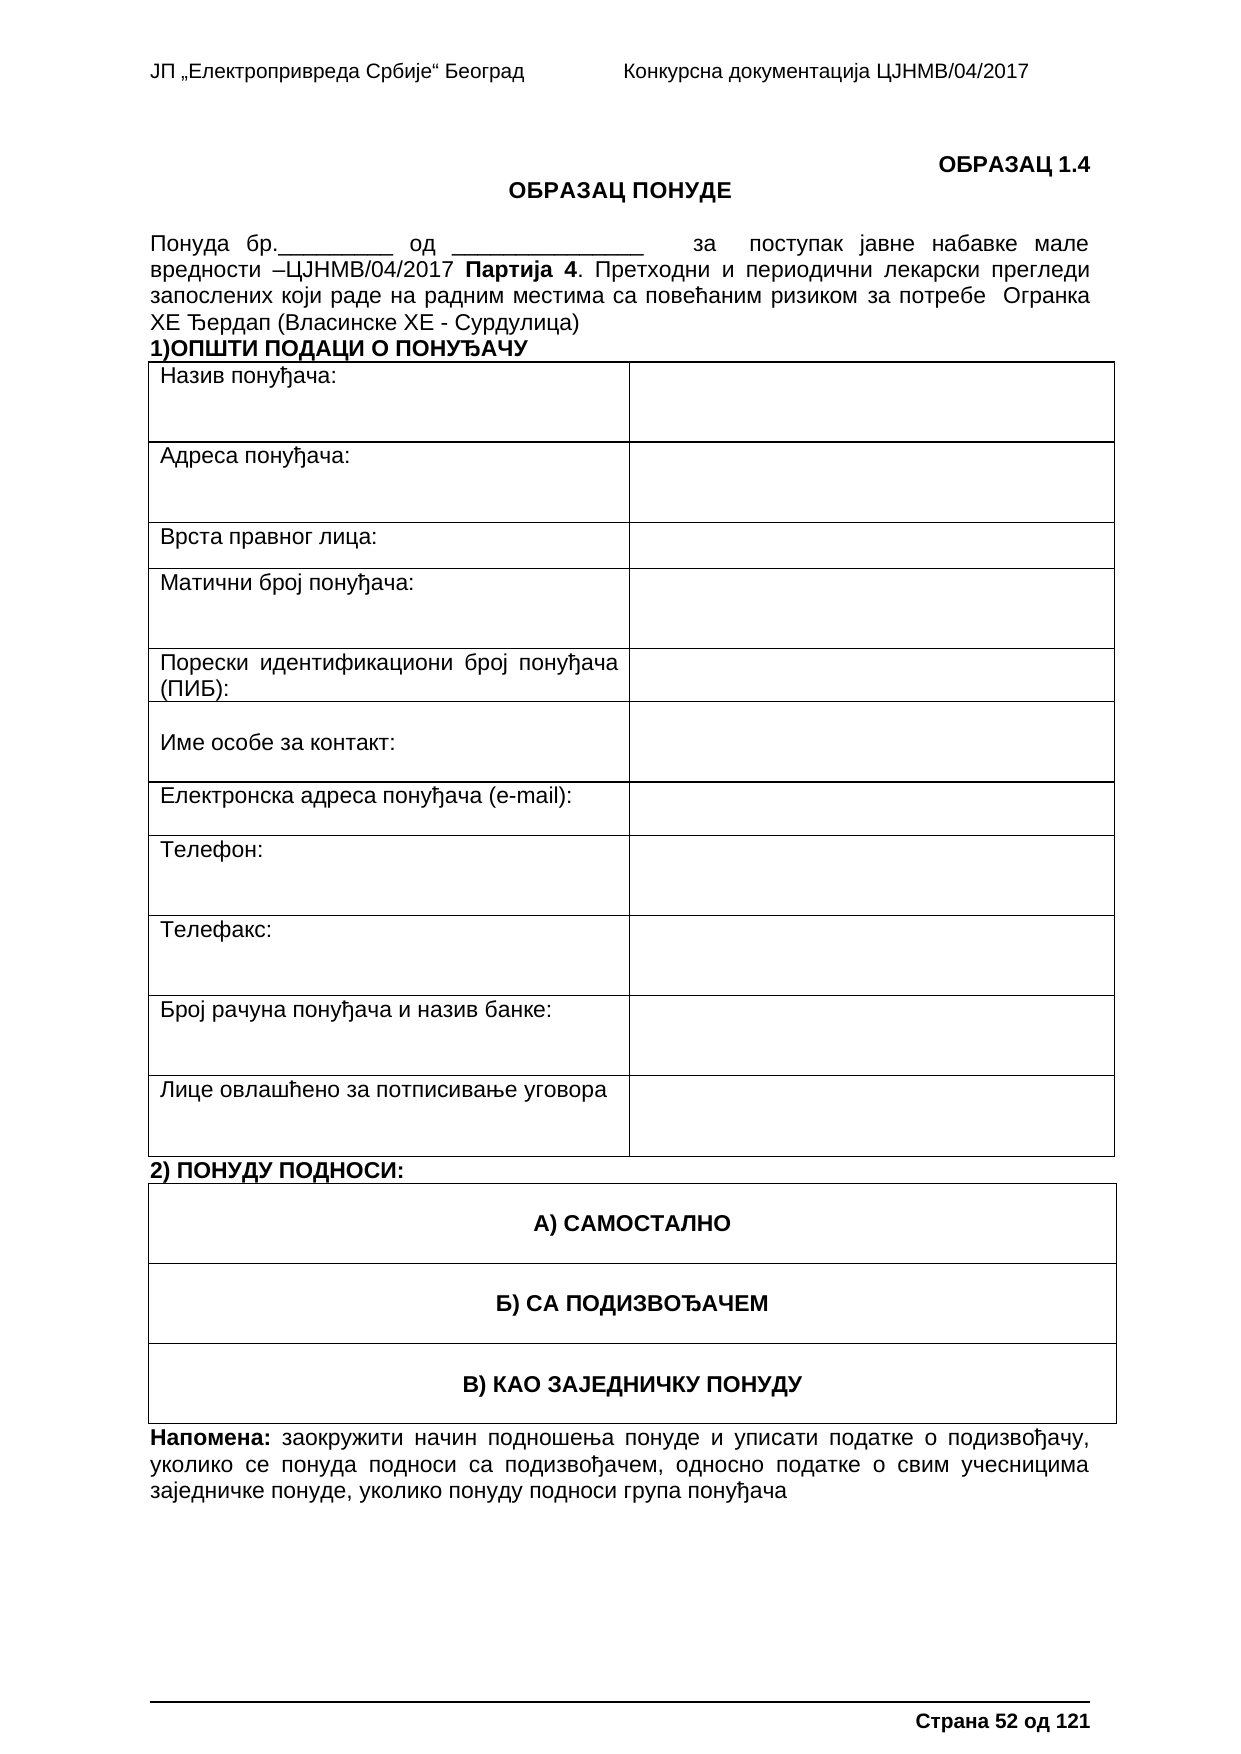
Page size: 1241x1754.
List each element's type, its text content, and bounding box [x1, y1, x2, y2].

table_cell Адреса понуђача: [149, 443, 629, 522]
table_cell [630, 1076, 1114, 1156]
table_header Назив понуђача: [149, 363, 629, 441]
table_cell В) КАО ЗАЈЕДНИЧКУ ПОНУДУ [149, 1344, 1116, 1423]
table_cell [630, 649, 1114, 701]
table_cell [630, 836, 1114, 915]
text ОБРАЗАЦ 1.4 [150, 151, 1090, 177]
table_cell Порески идентификациони број понуђача (ПИБ): [149, 649, 629, 701]
table_cell [630, 443, 1114, 522]
table_cell [630, 783, 1114, 835]
table_cell Број рачуна понуђача и назив банке: [149, 996, 629, 1075]
table_cell Лице овлашћено за потписивање уговора [149, 1076, 629, 1156]
table_cell Матични број понуђача: [149, 569, 629, 647]
table_cell [630, 523, 1114, 567]
table_cell Телефакс: [149, 916, 629, 995]
text ОБРАЗАЦ ПОНУДЕ [150, 177, 1090, 203]
table_cell [630, 569, 1114, 647]
text Напомена: заокружити начин подношења понуде и уписати податке о подизвођачу, уколико се понуда подноси са подизвођачем, односно податке о свим учесницима заједничке понуде, уколико понуду подноси група понуђача [150, 1424, 1090, 1503]
table_cell [630, 702, 1114, 781]
table_cell Име особе за контакт: [149, 702, 629, 781]
table_cell Телефон: [149, 836, 629, 915]
table_header А) САМОСТАЛНО [149, 1184, 1116, 1263]
text 2) ПОНУДУ ПОДНОСИ: [150, 1157, 1090, 1183]
table_cell Електронска адреса понуђача (e-mail): [149, 783, 629, 835]
text 1)ОПШТИ ПОДАЦИ О ПОНУЂАЧУ [150, 335, 1090, 361]
text Понуда бр._________ од _______________ за поступак јавне набавке мале вредности –ЦЈНМВ/04/2017 Партија 4. Претходни и периодични лекарски прегледи запослених који раде на радним местима са повећаним ризиком за потребе Огранка ХЕ Ђердап (Власинске ХЕ - Сурдулица) [150, 229, 1090, 335]
table_cell Врста правног лица: [149, 523, 629, 567]
table_cell [630, 916, 1114, 995]
table_cell [630, 996, 1114, 1075]
table_cell Б) СА ПОДИЗВОЂАЧЕМ [149, 1264, 1116, 1343]
table_header [630, 363, 1114, 441]
